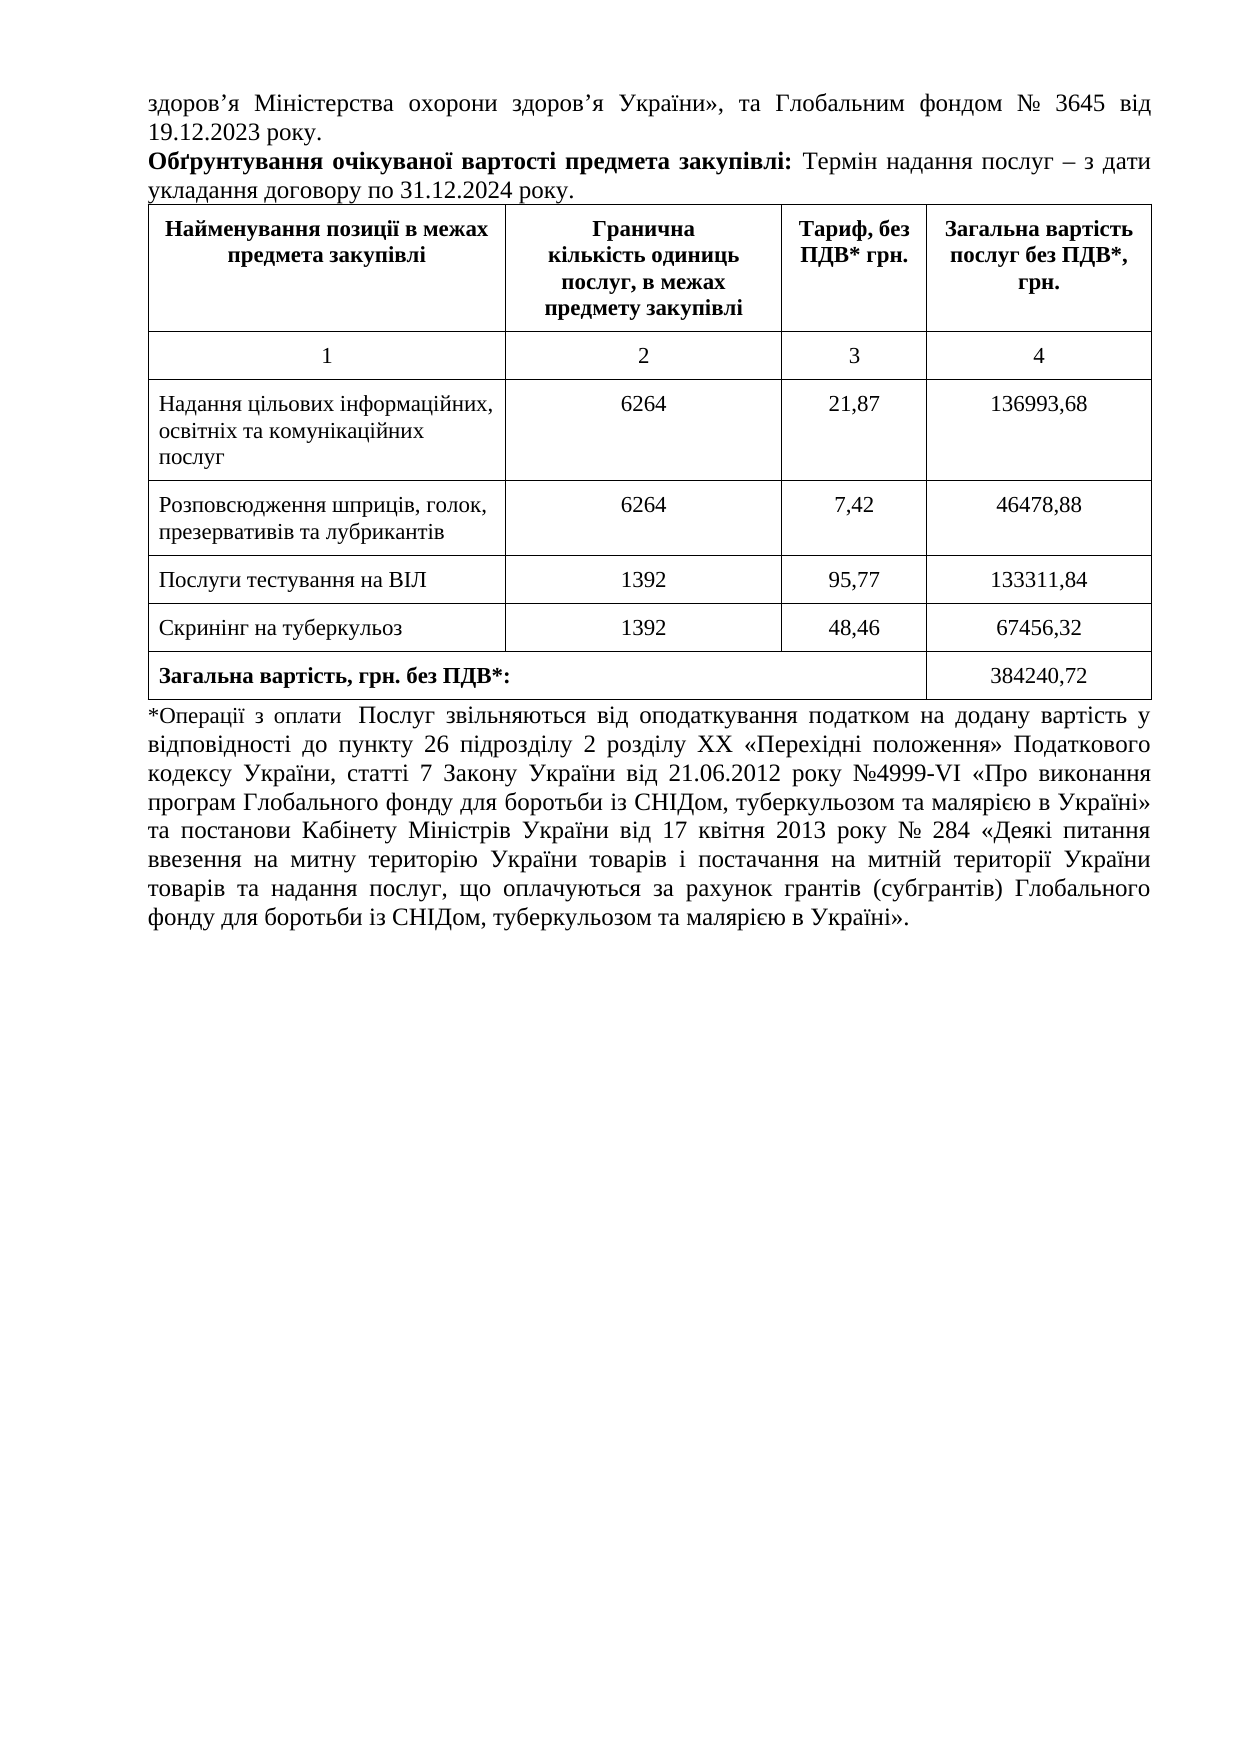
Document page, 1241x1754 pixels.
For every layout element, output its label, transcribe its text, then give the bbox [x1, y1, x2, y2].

table_cell Скринінг на туберкульоз [149, 604, 505, 651]
table_cell 1392 [506, 604, 781, 651]
table_header Гранична кількість одиниць послуг, в межах предмету закупівлі [506, 205, 781, 331]
table_cell 1 [149, 332, 505, 379]
table_cell 133311,84 [927, 556, 1151, 603]
table_cell 3 [782, 332, 926, 379]
table_cell Надання цільових інформаційних, освітніх та комунікаційних послуг [149, 380, 505, 480]
table_cell 21,87 [782, 380, 926, 480]
table_header Загальна вартість послуг без ПДВ*, грн. [927, 205, 1151, 331]
table_cell 7,42 [782, 481, 926, 554]
table_cell 1392 [506, 556, 781, 603]
table_cell 4 [927, 332, 1151, 379]
table_cell 95,77 [782, 556, 926, 603]
table_cell 67456,32 [927, 604, 1151, 651]
table_cell 48,46 [782, 604, 926, 651]
table_cell Розповсюдження шприців, голок, презервативів та лубрикантів [149, 481, 505, 554]
table_cell 136993,68 [927, 380, 1151, 480]
table_header Тариф, без ПДВ* грн. [782, 205, 926, 331]
table_cell Послуги тестування на ВІЛ [149, 556, 505, 603]
table_cell 46478,88 [927, 481, 1151, 554]
table_cell Загальна вартість, грн. без ПДВ*: [149, 652, 926, 699]
table_cell 6264 [506, 380, 781, 480]
table_header Найменування позиції в межах предмета закупівлі [149, 205, 505, 331]
text Обґрунтування очікуваної вартості предмета закупівлі: Термін надання послуг – з дати укладання договору по 31.12.2024 року. [148, 146, 1152, 203]
text *Операції з оплати Послуг звільняються від оподаткування податком на додану вартість у відповідності до пункту 26 підрозділу 2 розділу ХХ «Перехідні положення» Податкового кодексу України, статті 7 Закону України від 21.06.2012 року №4999-VI «Про виконання програм Глобального фонду для боротьби із СНІДом, туберкульозом та малярією в Україні» та постанови Кабінету Міністрів України від 17 квітня 2013 року № 284 «Деякі питання ввезення на митну територію України товарів і постачання на митній території України товарів та надання послуг, що оплачуються за рахунок грантів (субгрантів) Глобального фонду для боротьби із СНІДом, туберкульозом та малярією в Україні». [148, 700, 1152, 930]
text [148, 88, 1152, 146]
table_cell 6264 [506, 481, 781, 554]
table_cell 384240,72 [927, 652, 1151, 699]
table_cell 2 [506, 332, 781, 379]
